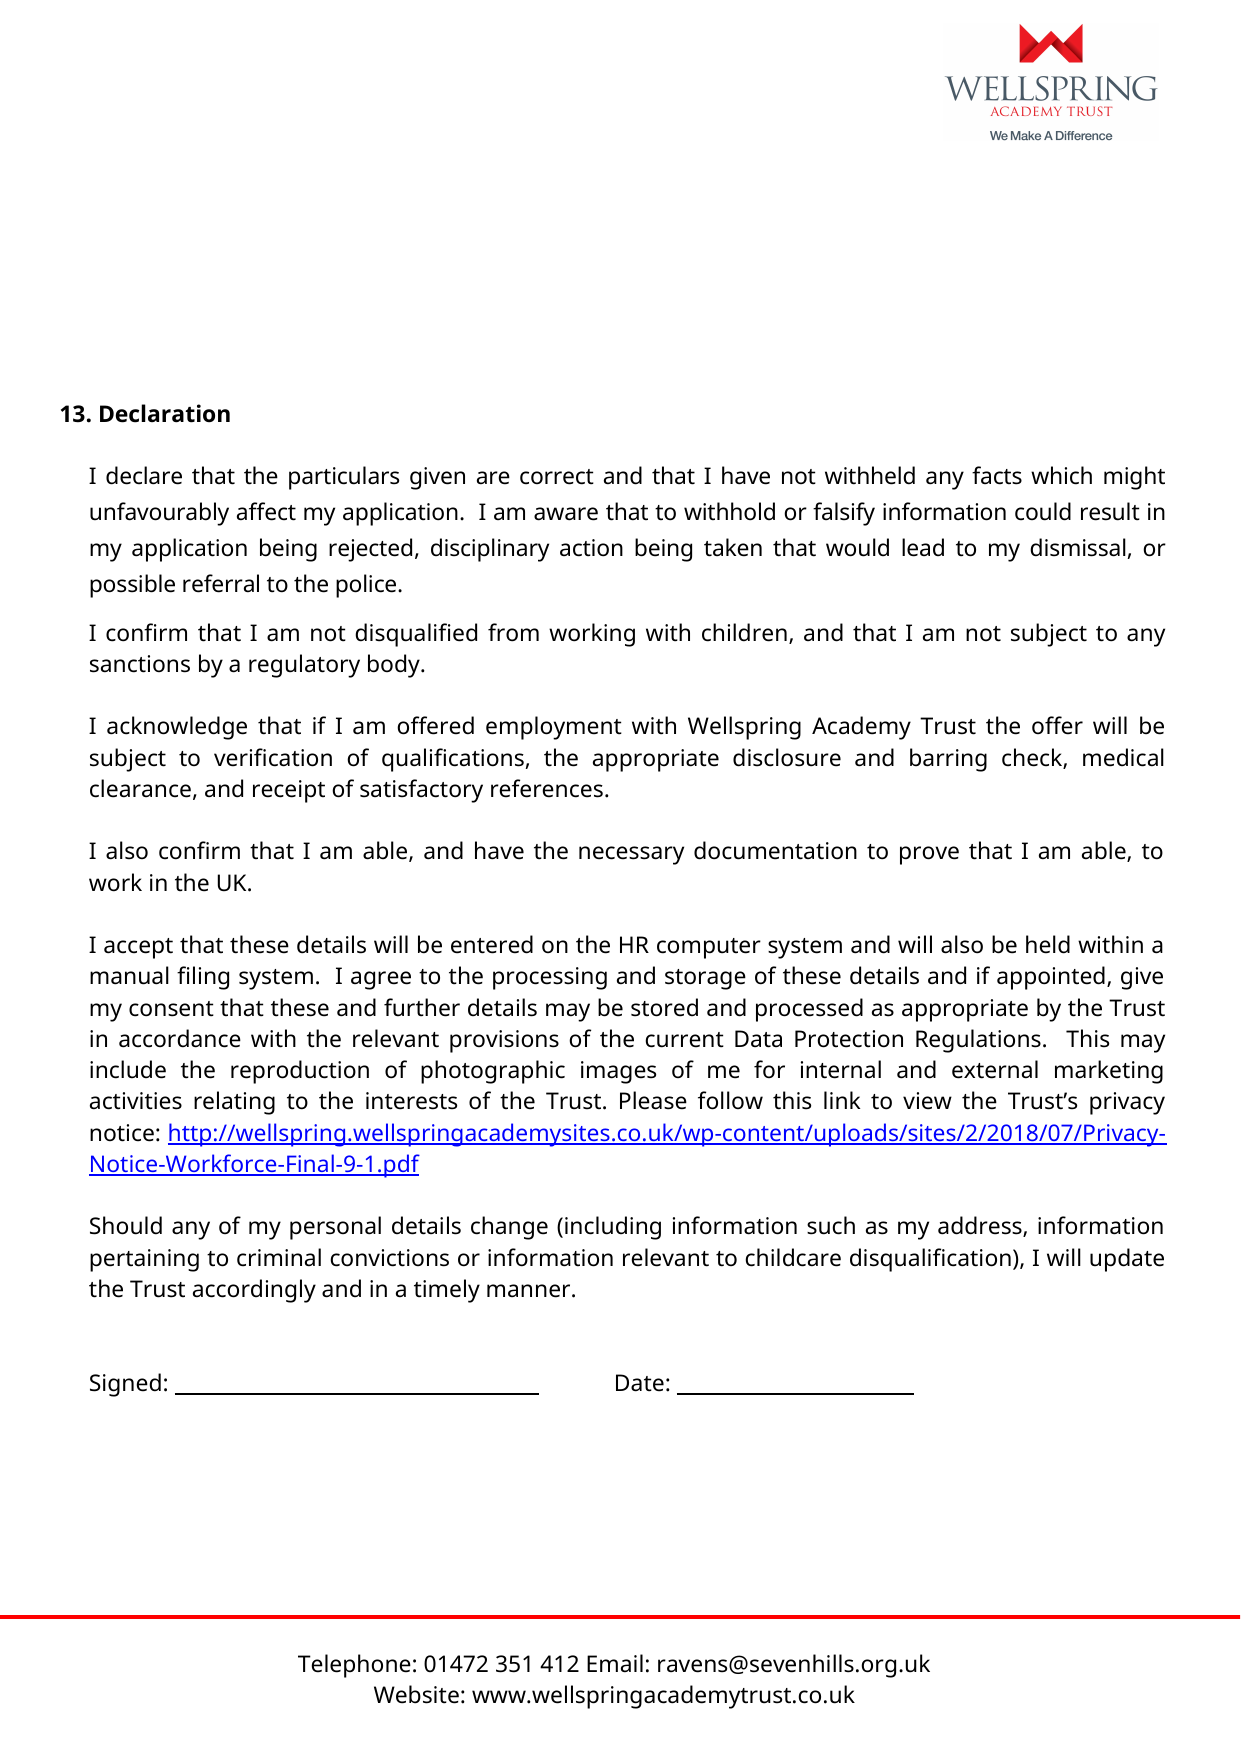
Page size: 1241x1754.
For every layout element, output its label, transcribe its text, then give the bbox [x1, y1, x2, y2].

text I also confirm that I am able, and have the necessary documentation to prove that I am able, to work in the UK. [89, 835, 1167, 898]
text Signed: Date: [89, 1366, 1167, 1398]
text I confirm that I am not disqualified from working with children, and that I am not subject to any sanctions by a regulatory body. [89, 616, 1167, 679]
text I acknowledge that if I am offered employment with Wellspring Academy Trust the offer will be subject to verification of qualifications, the appropriate disclosure and barring check, medical clearance, and receipt of satisfactory references. [89, 710, 1167, 804]
text 13. Declaration [59, 398, 1167, 429]
text I declare that the particulars given are correct and that I have not withheld any facts which might unfavourably affect my application. I am aware that to withhold or falsify information could result in my application being rejected, disciplinary action being taken that would lead to my dismissal, or possible referral to the police. [89, 460, 1167, 599]
picture [943, 23, 1159, 141]
text I accept that these details will be entered on the HR computer system and will also be held within a manual filing system. I agree to the processing and storage of these details and if appointed, give my consent that these and further details may be stored and processed as appropriate by the Trust in accordance with the relevant provisions of the current Data Protection Regulations. This may include the reproduction of photographic images of me for internal and external marketing activities relating to the interests of the Trust. Please follow this link to view the Trust’s privacy notice: http://wellspring.wellspringacademysites.co.uk/wp-content/uploads/sites/2/2018/07/Privacy-Notice-Workforce-Final-9-1.pdf [89, 929, 1167, 1179]
text Should any of my personal details change (including information such as my address, information pertaining to criminal convictions or information relevant to childcare disqualification), I will update the Trust accordingly and in a timely manner. [89, 1210, 1167, 1304]
